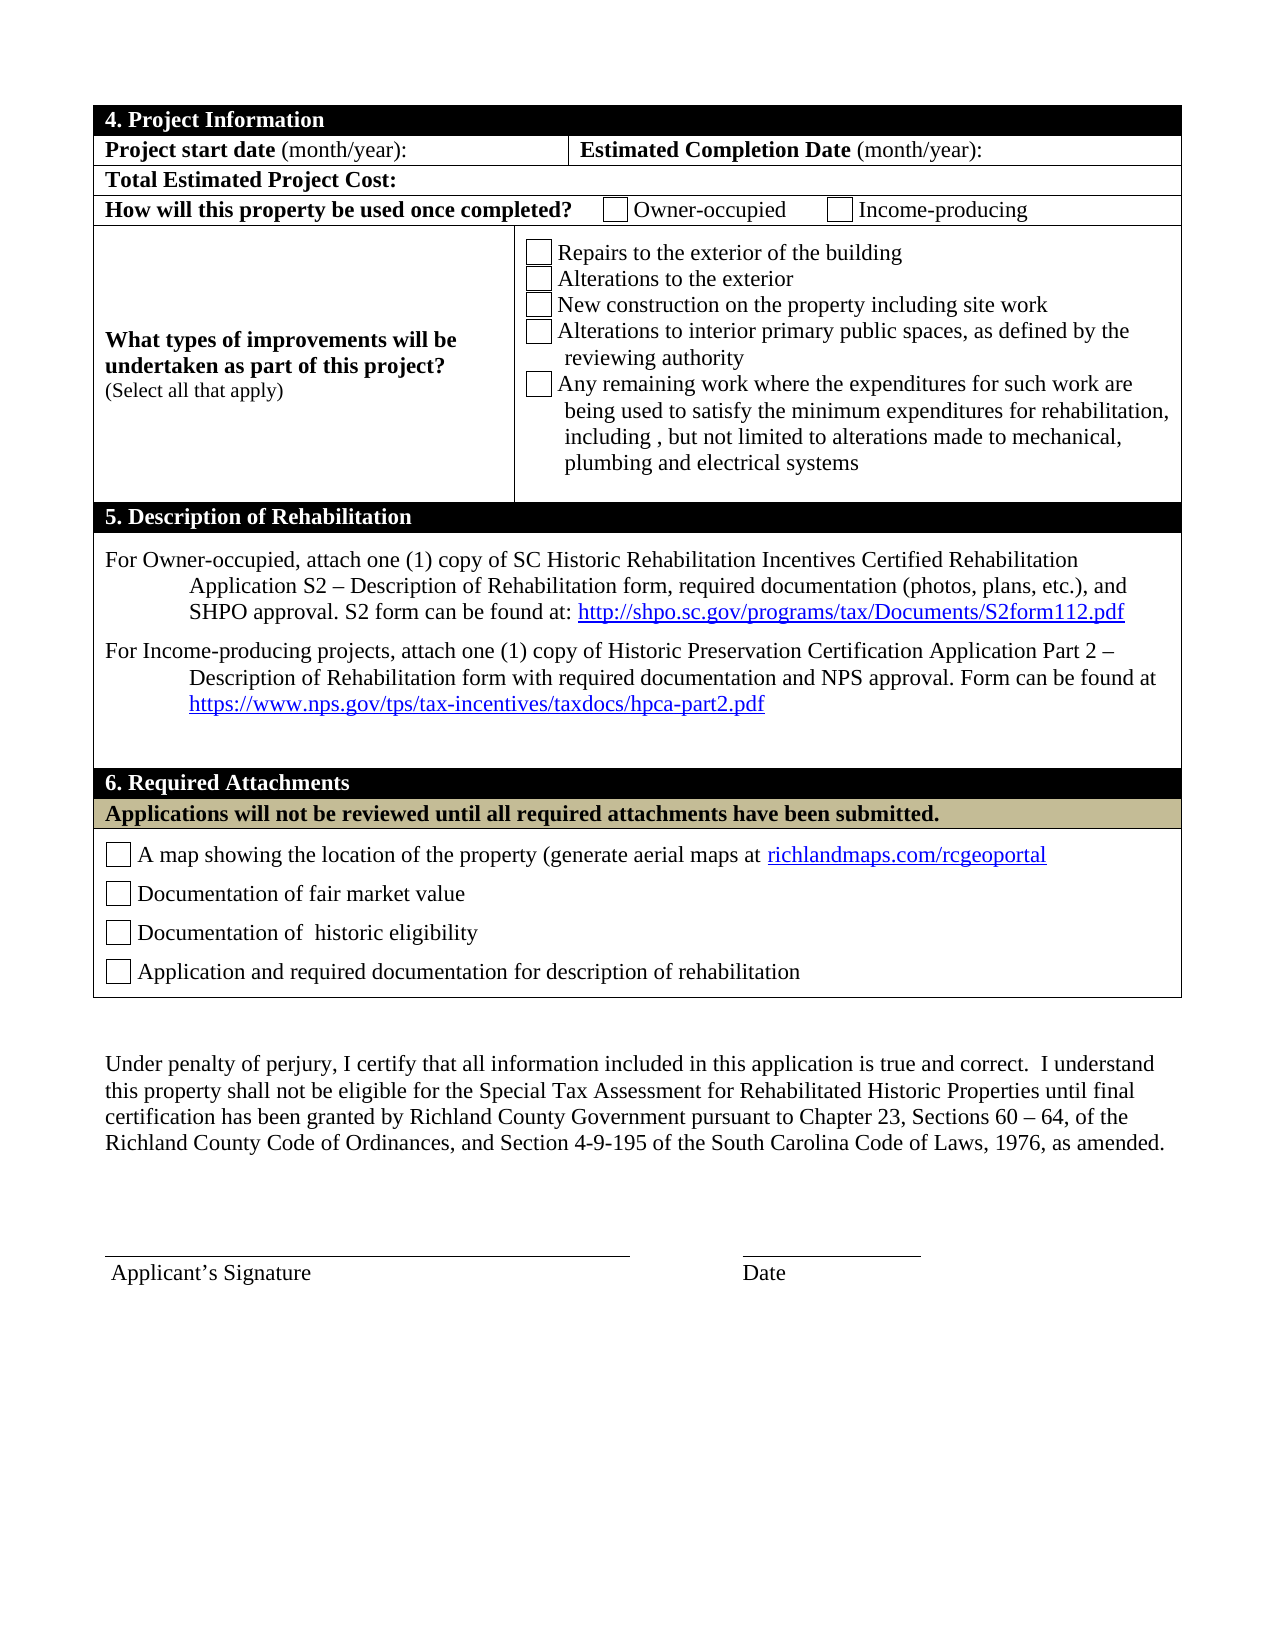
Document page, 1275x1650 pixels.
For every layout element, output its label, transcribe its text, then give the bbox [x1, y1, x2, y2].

table_cell Total Estimated Project Cost: [94, 166, 1181, 195]
table_cell Applications will not be reviewed until all required attachments have been submitted. [94, 799, 1181, 828]
table_cell How will this property be used once completed? Owner-occupied Income-producing [94, 196, 1181, 225]
table_cell For Owner-occupied, attach one (1) copy of SC Historic Rehabilitation Incentives Certified Rehabilitation Application S2 – Description of Rehabilitation form, required documentation (photos, plans, etc.), and SHPO approval. S2 form can be found at: http://shpo.sc.gov/programs/tax/Documents/S2form112.pdf For Income-producing projects, attach one (1) copy of Historic Preservation Certification Application Part 2 – Description of Rehabilitation form with required documentation and NPS approval. Form can be found at https://www.nps.gov/tps/tax-incentives/taxdocs/hpca-part2.pdf [94, 533, 1181, 768]
table_cell Estimated Completion Date (month/year): [569, 136, 1181, 165]
table_cell Repairs to the exterior of the building Alterations to the exterior New construction on the property including site work Alterations to interior primary public spaces, as defined by the reviewing authority Any remaining work where the expenditures for such work are being used to satisfy the minimum expenditures for rehabilitation, including , but not limited to alterations made to mechanical, plumbing and electrical systems [515, 226, 1181, 502]
table_cell 5. Description of Rehabilitation [94, 503, 1181, 532]
table_cell A map showing the location of the property (generate aerial maps at richlandmaps.com/rcgeoportal Documentation of fair market value Documentation of historic eligibility Application and required documentation for description of rehabilitation [94, 829, 1181, 997]
table_cell What types of improvements will be undertaken as part of this project? (Select all that apply) [94, 226, 514, 502]
text Under penalty of perjury, I certify that all information included in this application is true and correct. I understand this property shall not be eligible for the Special Tax Assessment for Rehabilitated Historic Properties until final certification has been granted by Richland County Government pursuant to Chapter 23, Sections 60 – 64, of the Richland County Code of Ordinances, and Section 4-9-195 of the South Carolina Code of Laws, 1976, as amended. [105, 1050, 1170, 1156]
table_cell Project start date (month/year): [94, 136, 568, 165]
table_cell 6. Required Attachments [94, 769, 1181, 798]
text Applicant’s Signature Date [105, 1259, 1170, 1285]
table_cell 4. Project Information [94, 106, 1181, 135]
